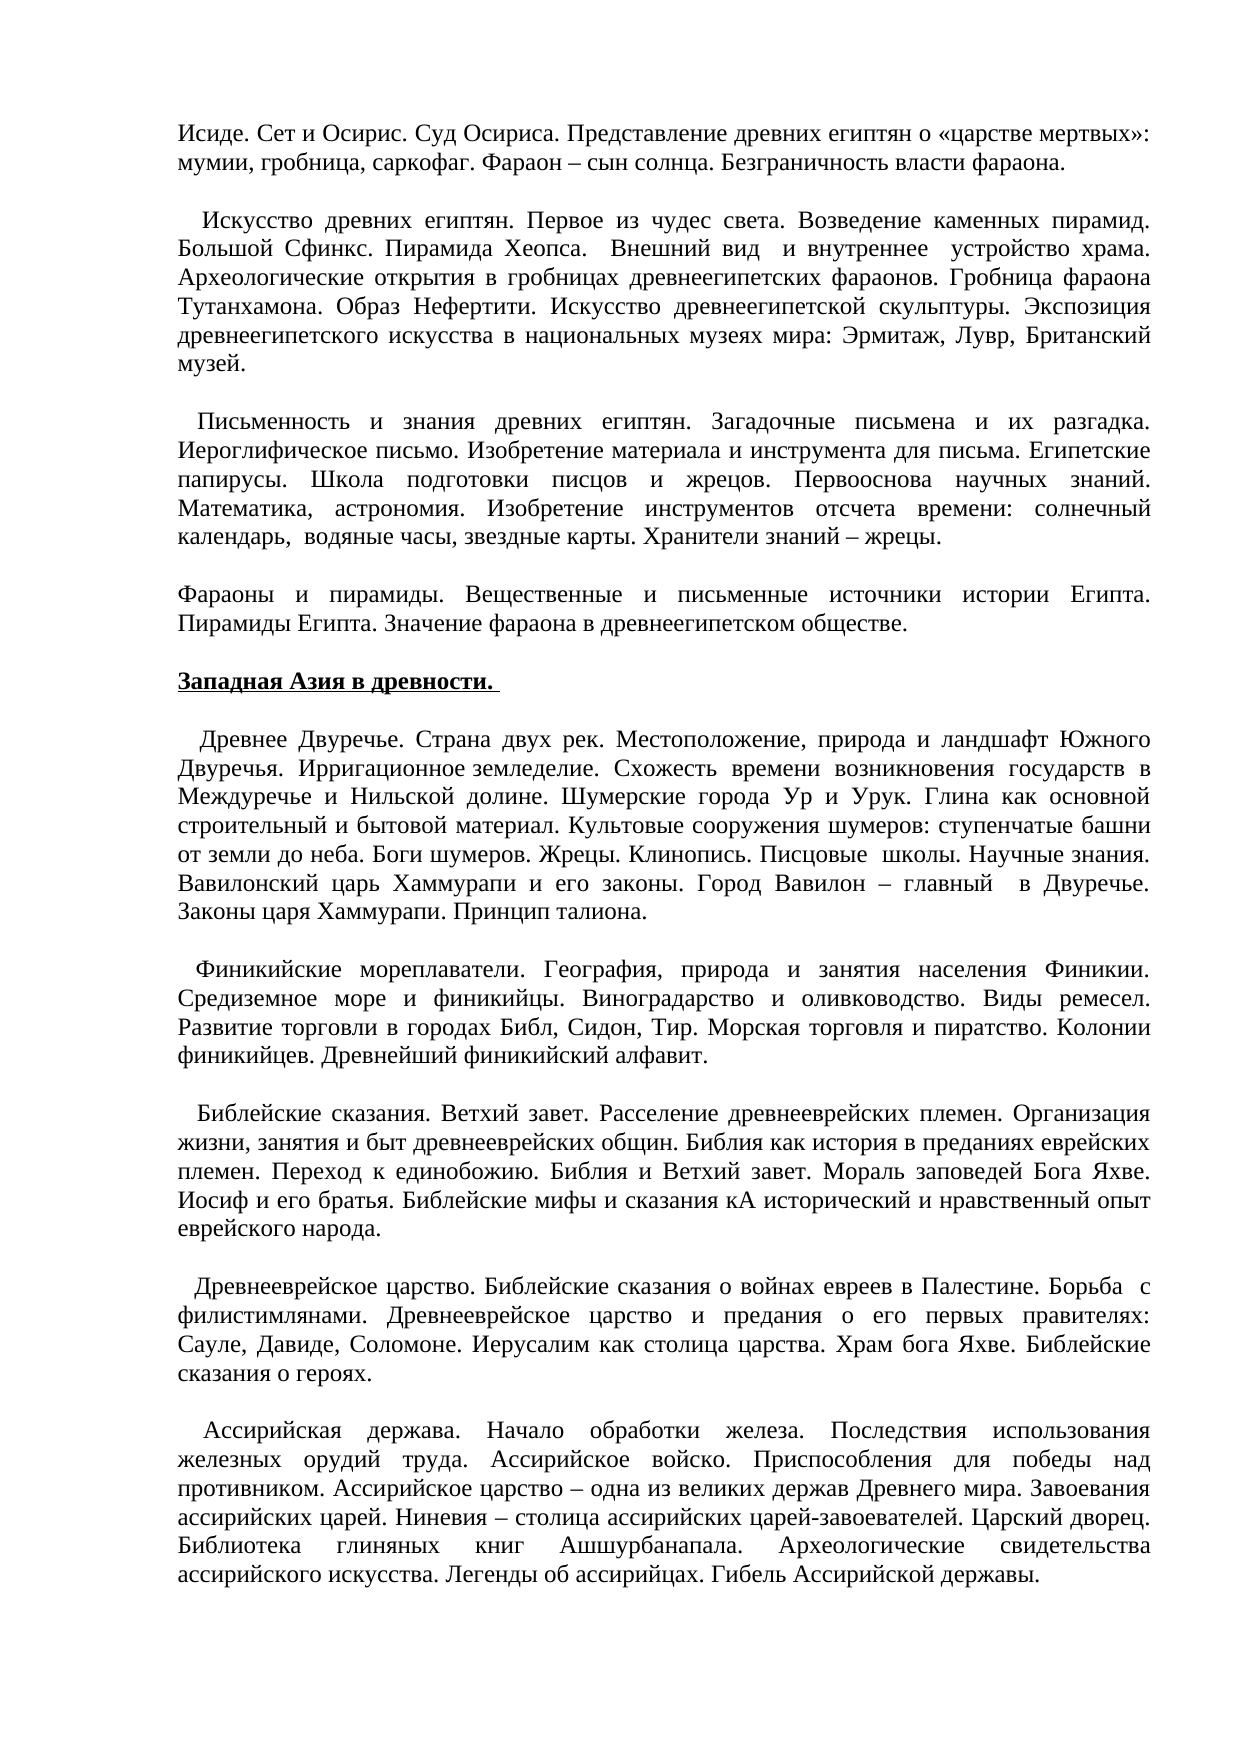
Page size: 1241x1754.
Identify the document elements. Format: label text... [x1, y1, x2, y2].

text Библейские сказания. Ветхий завет. Расселение древнееврейских племен. Организация жизни, занятия и быт древнееврейских общин. Библия как история в преданиях еврейских племен. Переход к единобожию. Библия и Ветхий завет. Мораль заповедей Бога Яхве. Иосиф и его братья. Библейские мифы и сказания кА исторический и нравственный опыт еврейского народа. [177, 1098, 1152, 1242]
text Древнее Двуречье. Страна двух рек. Местоположение, природа и ландшафт Южного Двуречья. Ирригационное земледелие. Схожесть времени возникновения государств в Междуречье и Нильской долине. Шумерские города Ур и Урук. Глина как основной строительный и бытовой материал. Культовые сооружения шумеров: ступенчатые башни от земли до неба. Боги шумеров. Жрецы. Клинопись. Писцовые школы. Научные знания. Вавилонский царь Хаммурапи и его законы. Город Вавилон – главный в Двуречье. Законы царя Хаммурапи. Принцип талиона. [177, 724, 1152, 925]
text Фараоны и пирамиды. Вещественные и письменные источники истории Египта. Пирамиды Египта. Значение фараона в древнеегипетском обществе. [177, 579, 1152, 637]
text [177, 118, 1152, 176]
text Финикийские мореплаватели. География, природа и занятия населения Финикии. Средиземное море и финикийцы. Виноградарство и оливководство. Виды ремесел. Развитие торговли в городах Библ, Сидон, Тир. Морская торговля и пиратство. Колонии финикийцев. Древнейший финикийский алфавит. [177, 954, 1152, 1069]
text Западная Азия в древности. [177, 666, 1152, 695]
text Искусство древних египтян. Первое из чудес света. Возведение каменных пирамид. Большой Сфинкс. Пирамида Хеопса. Внешний вид и внутреннее устройство храма. Археологические открытия в гробницах древнеегипетских фараонов. Гробница фараона Тутанхамона. Образ Нефертити. Искусство древнеегипетской скульптуры. Экспозиция древнеегипетского искусства в национальных музеях мира: Эрмитаж, Лувр, Британский музей. [177, 205, 1152, 377]
text Письменность и знания древних египтян. Загадочные письмена и их разгадка. Иероглифическое письмо. Изобретение материала и инструмента для письма. Египетские папирусы. Школа подготовки писцов и жрецов. Первооснова научных знаний. Математика, астрономия. Изобретение инструментов отсчета времени: солнечный календарь, водяные часы, звездные карты. Хранители знаний – жрецы. [177, 406, 1152, 550]
text Ассирийская держава. Начало обработки железа. Последствия использования железных орудий труда. Ассирийское войско. Приспособления для победы над противником. Ассирийское царство – одна из великих держав Древнего мира. Завоевания ассирийских царей. Ниневия – столица ассирийских царей-завоевателей. Царский дворец. Библиотека глиняных книг Ашшурбанапала. Археологические свидетельства ассирийского искусства. Легенды об ассирийцах. Гибель Ассирийской державы. [177, 1416, 1152, 1588]
text Древнееврейское царство. Библейские сказания о войнах евреев в Палестине. Борьба с филистимлянами. Древнееврейское царство и предания о его первых правителях: Сауле, Давиде, Соломоне. Иерусалим как столица царства. Храм бога Яхве. Библейские сказания о героях. [177, 1271, 1152, 1386]
